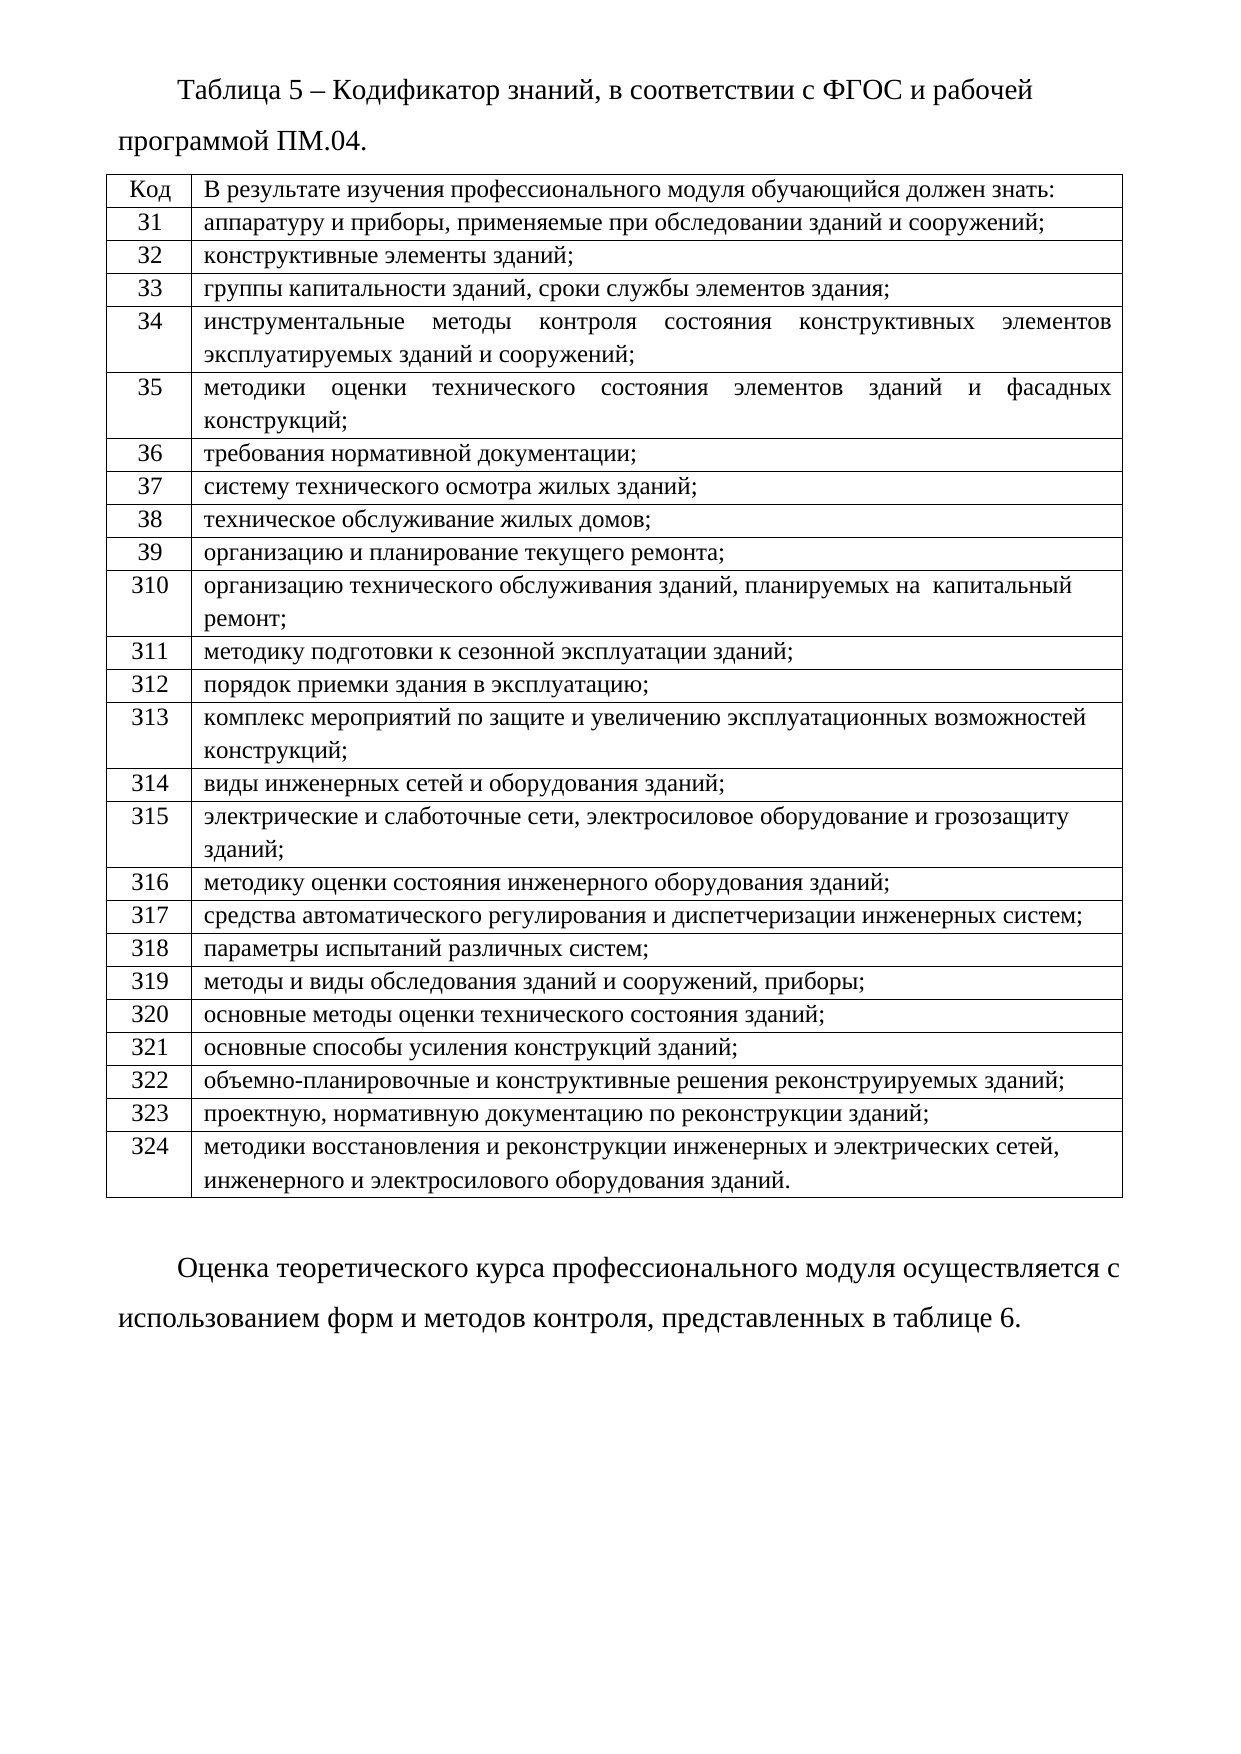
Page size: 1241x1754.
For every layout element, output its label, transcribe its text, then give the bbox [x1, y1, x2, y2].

table_cell объемно-планировочные и конструктивные решения реконструируемых зданий; [192, 1066, 1122, 1098]
table_cell З7 [107, 472, 191, 504]
table_header Код [107, 175, 191, 207]
table_cell средства автоматического регулирования и диспетчеризации инженерных систем; [192, 901, 1122, 933]
table_cell З11 [107, 637, 191, 669]
table_cell систему технического осмотра жилых зданий; [192, 472, 1122, 504]
text Таблица 5 – Кодификатор знаний, в соответствии с ФГОС и рабочей программой ПМ.04. [118, 72, 1182, 156]
table_cell З3 [107, 274, 191, 306]
table_cell порядок приемки здания в эксплуатацию; [192, 670, 1122, 702]
table_cell З18 [107, 934, 191, 966]
table_cell З21 [107, 1033, 191, 1065]
table_cell З22 [107, 1066, 191, 1098]
table_cell методику оценки состояния инженерного оборудования зданий; [192, 868, 1122, 900]
table_cell методы и виды обследования зданий и сооружений, приборы; [192, 967, 1122, 999]
table_cell электрические и слаботочные сети, электросиловое оборудование и грозозащиту зданий; [192, 802, 1122, 867]
table_cell конструктивные элементы зданий; [192, 241, 1122, 273]
table_cell З13 [107, 703, 191, 768]
table_cell проектную, нормативную документацию по реконструкции зданий; [192, 1099, 1122, 1131]
table_cell З5 [107, 373, 191, 438]
table_cell виды инженерных сетей и оборудования зданий; [192, 769, 1122, 801]
text Оценка теоретического курса профессионального модуля осуществляется с использованием форм и методов контроля, представленных в таблице 6. [118, 1250, 1186, 1334]
table_cell методики восстановления и реконструкции инженерных и электрических сетей, инженерного и электросилового оборудования зданий. [192, 1132, 1122, 1197]
table_cell З6 [107, 439, 191, 471]
table_cell З24 [107, 1132, 191, 1197]
table_cell З16 [107, 868, 191, 900]
table_cell аппаратуру и приборы, применяемые при обследовании зданий и сооружений; [192, 208, 1122, 239]
table_cell З4 [107, 307, 191, 372]
table_cell З14 [107, 769, 191, 801]
table_cell З19 [107, 967, 191, 999]
table_cell требования нормативной документации; [192, 439, 1122, 471]
table_cell основные способы усиления конструкций зданий; [192, 1033, 1122, 1065]
table_cell техническое обслуживание жилых домов; [192, 505, 1122, 537]
table_cell методику подготовки к сезонной эксплуатации зданий; [192, 637, 1122, 669]
table_header В результате изучения профессионального модуля обучающийся должен знать: [192, 175, 1122, 207]
table_cell З12 [107, 670, 191, 702]
table_cell З9 [107, 538, 191, 570]
table_cell З2 [107, 241, 191, 273]
table_cell организацию технического обслуживания зданий, планируемых на капитальный ремонт; [192, 571, 1122, 636]
table_cell параметры испытаний различных систем; [192, 934, 1122, 966]
table_cell инструментальные методы контроля состояния конструктивных элементов эксплуатируемых зданий и сооружений; [192, 307, 1122, 372]
table_cell основные методы оценки технического состояния зданий; [192, 1000, 1122, 1032]
table_cell комплекс мероприятий по защите и увеличению эксплуатационных возможностей конструкций; [192, 703, 1122, 768]
table_cell З15 [107, 802, 191, 867]
table_cell З1 [107, 208, 191, 239]
table_cell группы капитальности зданий, сроки службы элементов здания; [192, 274, 1122, 306]
table_cell З17 [107, 901, 191, 933]
table_cell З23 [107, 1099, 191, 1131]
table_cell З8 [107, 505, 191, 537]
table_cell методики оценки технического состояния элементов зданий и фасадных конструкций; [192, 373, 1122, 438]
table_cell организацию и планирование текущего ремонта; [192, 538, 1122, 570]
table_cell З10 [107, 571, 191, 636]
table_cell З20 [107, 1000, 191, 1032]
